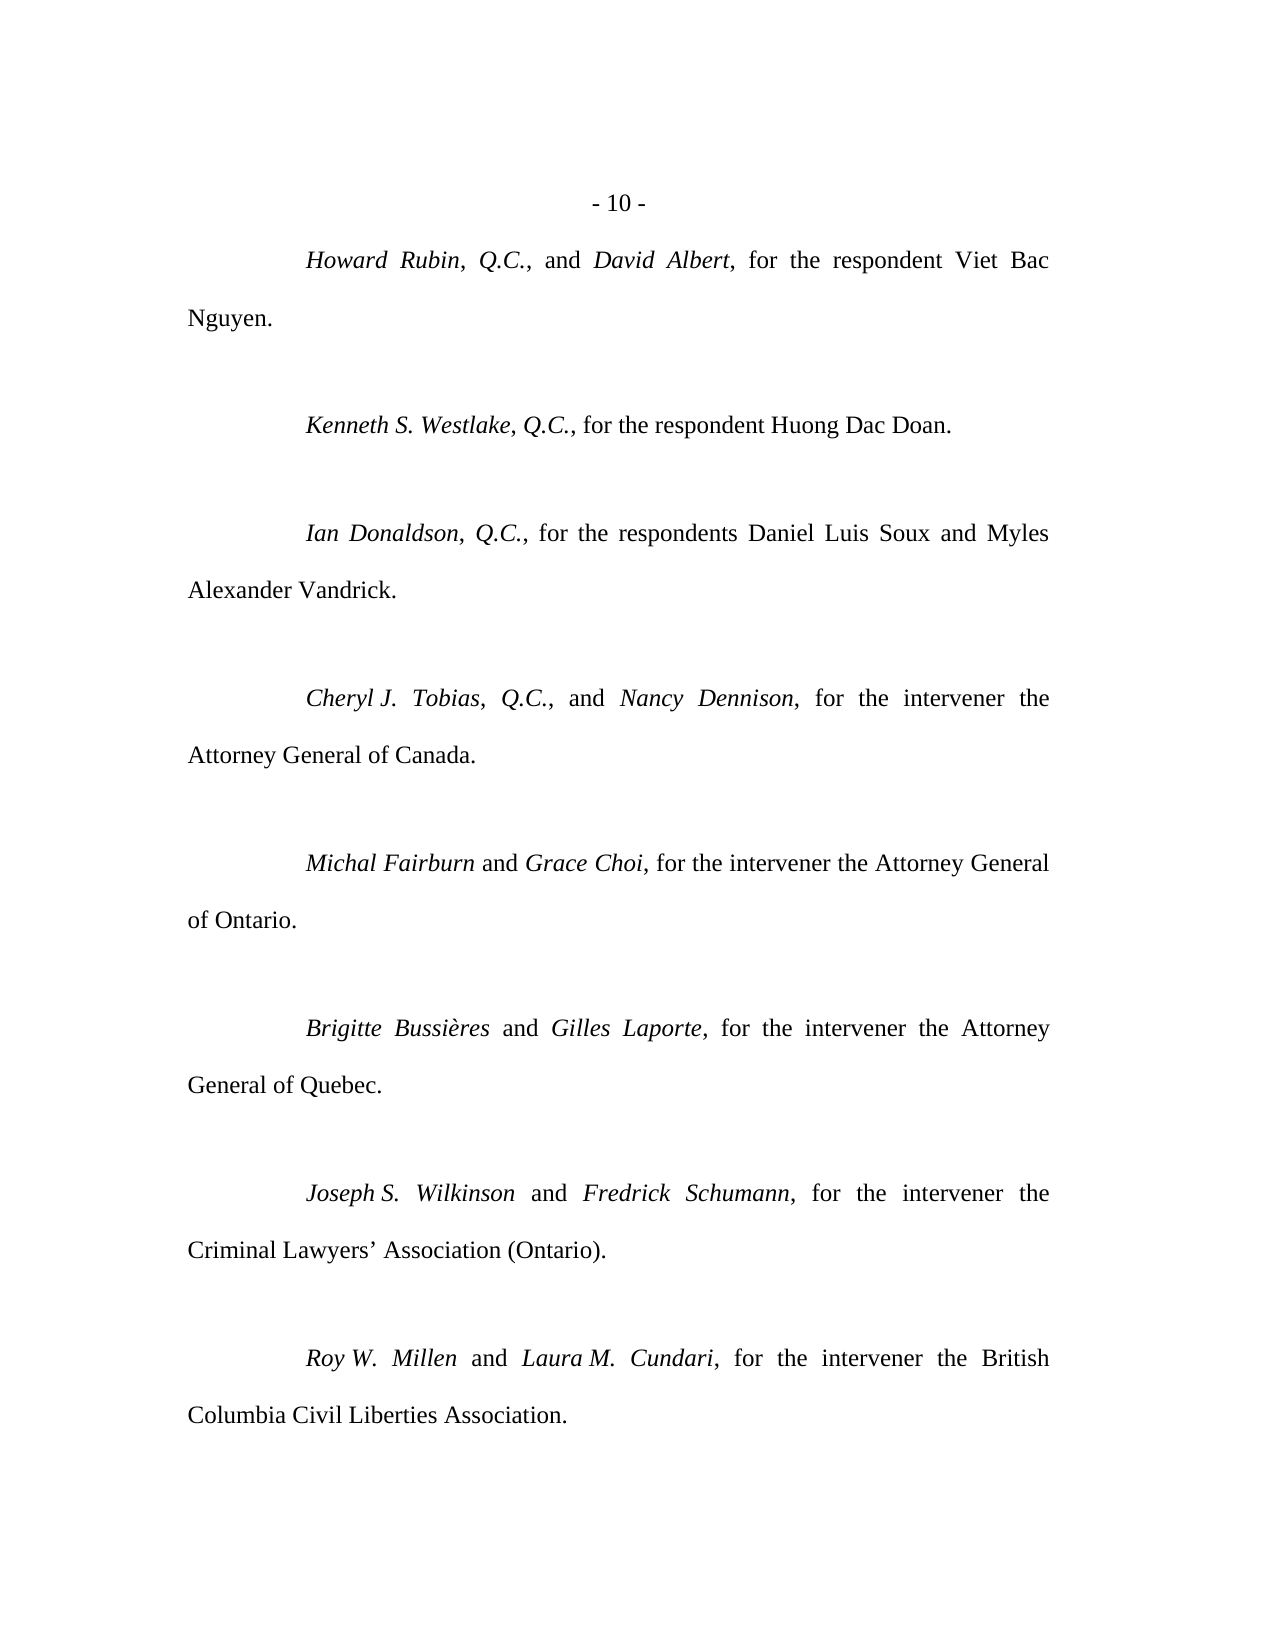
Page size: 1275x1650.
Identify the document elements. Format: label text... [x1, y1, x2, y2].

text Howard Rubin, Q.C., and David Albert, for the respondent Viet Bac Nguyen. [187, 245, 1050, 331]
text Joseph S. Wilkinson and Fredrick Schumann, for the intervener the Criminal Lawyers’ Association (Ontario). [187, 1178, 1050, 1264]
text Kenneth S. Westlake, Q.C., for the respondent Huong Dac Doan. [187, 410, 1050, 439]
text Michal Fairburn and Grace Choi, for the intervener the Attorney General of Ontario. [187, 848, 1050, 934]
text Brigitte Bussières and Gilles Laporte, for the intervener the Attorney General of Quebec. [187, 1013, 1050, 1099]
text Cheryl J. Tobias, Q.C., and Nancy Dennison, for the intervener the Attorney General of Canada. [187, 683, 1050, 769]
text Roy W. Millen and Laura M. Cundari, for the intervener the British Columbia Civil Liberties Association. [187, 1343, 1050, 1429]
text Ian Donaldson, Q.C., for the respondents Daniel Luis Soux and Myles Alexander Vandrick. [187, 518, 1050, 604]
